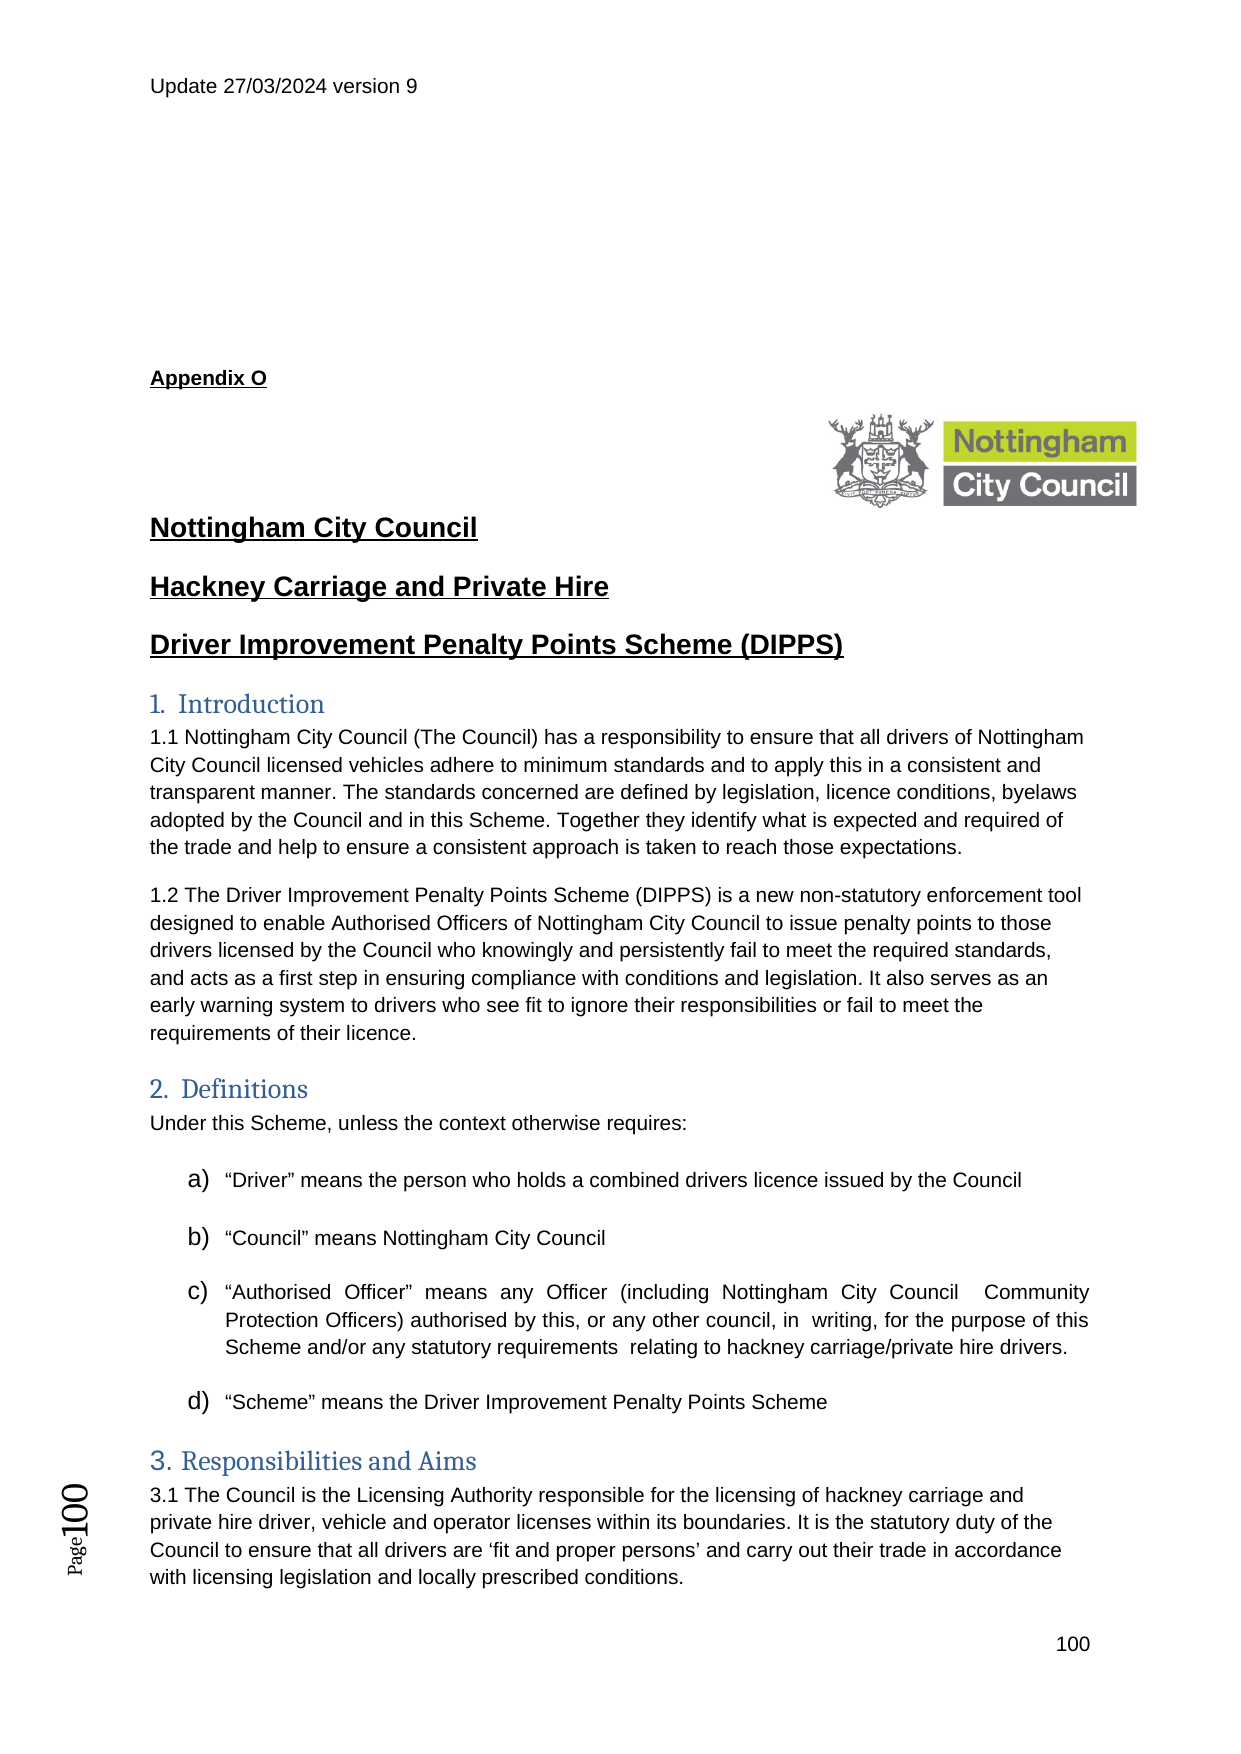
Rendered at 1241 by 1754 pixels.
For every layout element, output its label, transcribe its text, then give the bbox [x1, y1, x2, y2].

text Appendix O [150, 366, 1090, 389]
text Under this Scheme, unless the context otherwise requires: [149, 1111, 1090, 1135]
text 1.1 Nottingham City Council (The Council) has a responsibility to ensure that all drivers of Nottingham City Council licensed vehicles adhere to minimum standards and to apply this in a consistent and transparent manner. The standards concerned are defined by legislation, licence conditions, byelaws adopted by the Council and in this Scheme. Together they identify what is expected and required of the trade and help to ensure a consistent approach is taken to reach those expectations. [149, 725, 1090, 859]
subtitle 2. Definitions [149, 1074, 1090, 1106]
text Hackney Carriage and Private Hire [149, 569, 1090, 602]
text 1.2 The Driver Improvement Penalty Points Scheme (DIPPS) is a new non-statutory enforcement tool designed to enable Authorised Officers of Nottingham City Council to issue penalty points to those drivers licensed by the Council who knowingly and persistently fail to meet the required standards, and acts as a first step in ensuring compliance with conditions and legislation. It also serves as an early warning system to drivers who see fit to ignore their responsibilities or fail to meet the requirements of their licence. [149, 883, 1090, 1045]
subtitle 3. Responsibilities and Aims [149, 1444, 1090, 1477]
text Driver Improvement Penalty Points Scheme (DIPPS) [149, 628, 1090, 660]
list “Authorised Officer” means any Officer (including Nottingham City Council Community Protection Officers) authorised by this, or any other council, in writing, for the purpose of this Scheme and/or any statutory requirements relating to hackney carriage/private hire drivers. [187, 1276, 1090, 1359]
list “Council” means Nottingham City Council [187, 1222, 1090, 1251]
text 3.1 The Council is the Licensing Authority responsible for the licensing of hackney carriage and private hire driver, vehicle and operator licenses within its boundaries. It is the statutory duty of the Council to ensure that all drivers are ‘fit and proper persons’ and carry out their trade in accordance with licensing legislation and locally prescribed conditions. [149, 1482, 1090, 1589]
text Nottingham City Council [149, 511, 1090, 543]
list “Driver” means the person who holds a combined drivers licence issued by the Council [187, 1164, 1090, 1193]
subtitle 1. Introduction [149, 688, 1090, 720]
picture [828, 413, 1137, 509]
list “Scheme” means the Driver Improvement Penalty Points Scheme [187, 1386, 1090, 1415]
